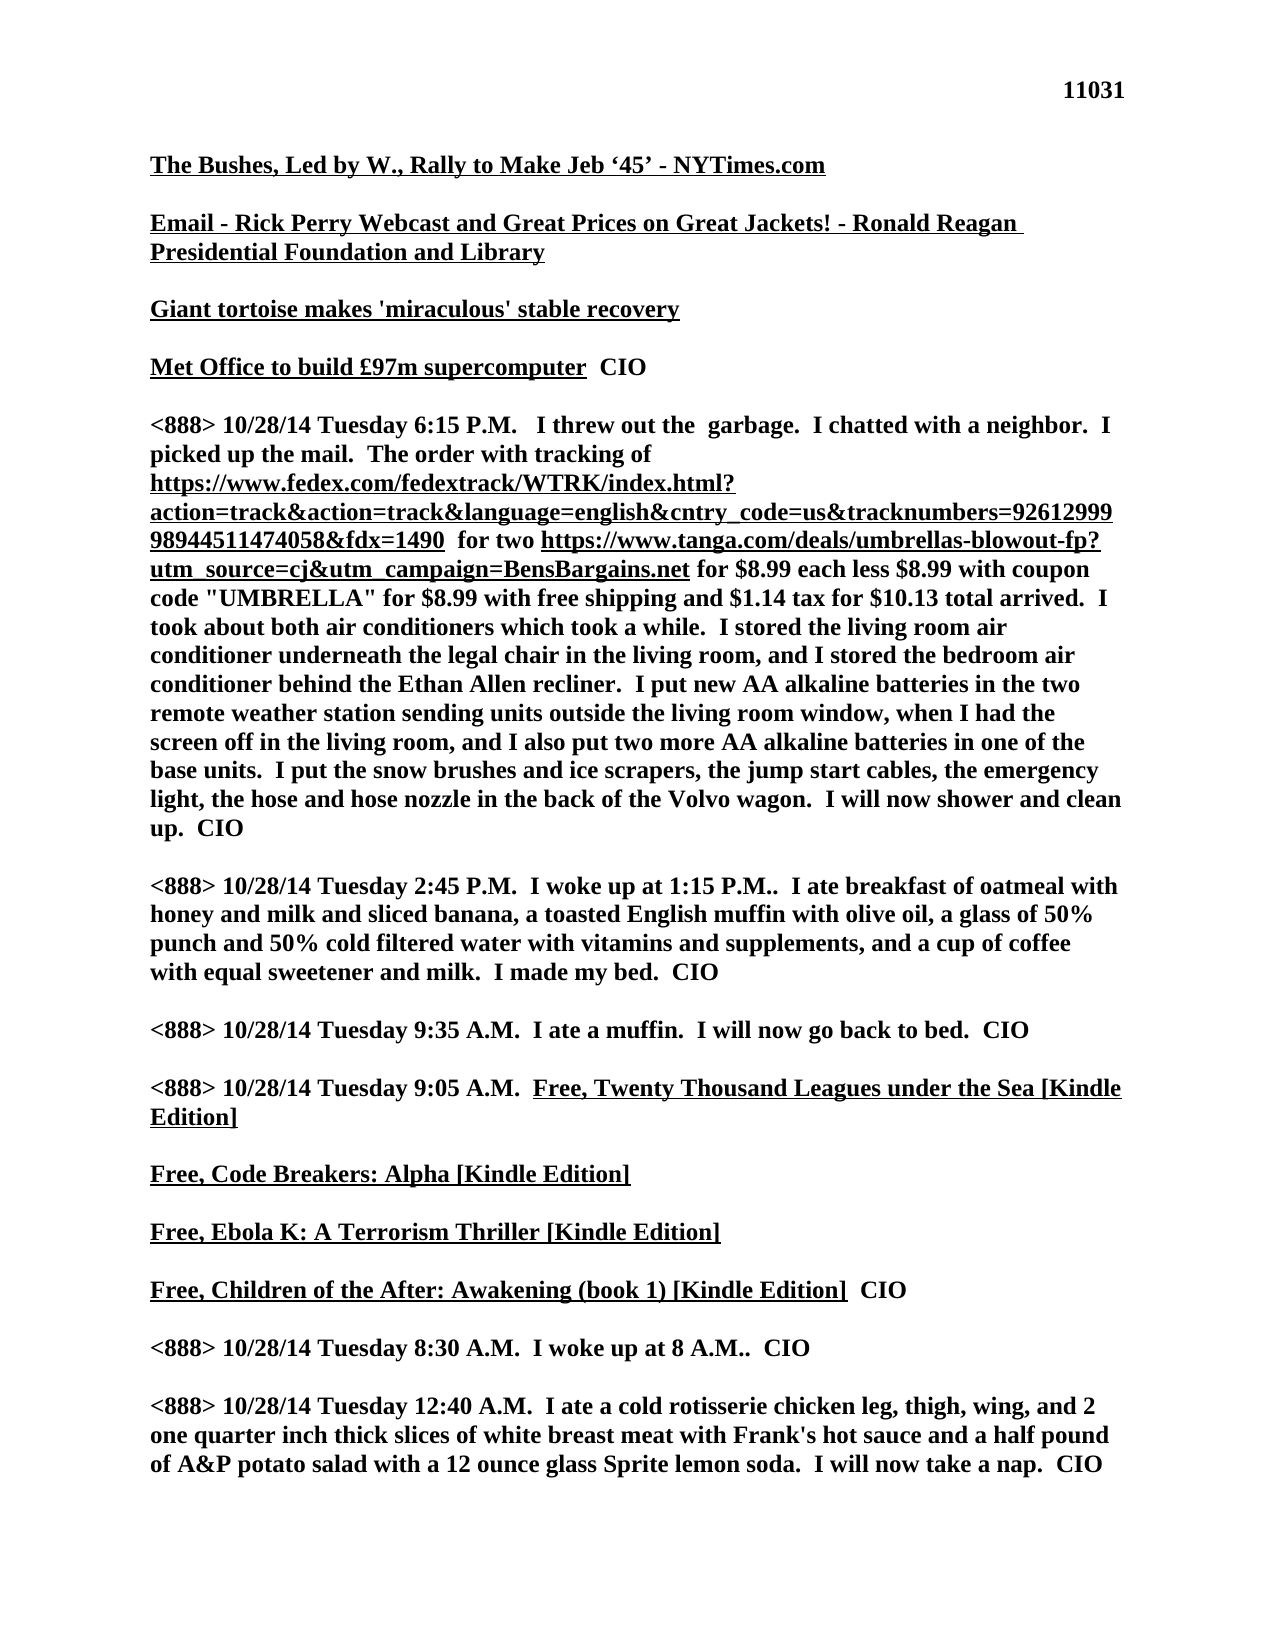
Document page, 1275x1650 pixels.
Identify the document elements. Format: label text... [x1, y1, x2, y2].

text Free, Ebola K: A Terrorism Thriller [Kindle Edition] [150, 1217, 1125, 1246]
text <888> 10/28/14 Tuesday 8:30 A.M. I woke up at 8 A.M.. CIO [150, 1333, 1125, 1362]
text <888> 10/28/14 Tuesday 2:45 P.M. I woke up at 1:15 P.M.. I ate breakfast of oatmeal with honey and milk and sliced banana, a toasted English muffin with olive oil, a glass of 50% punch and 50% cold filtered water with vitamins and supplements, and a cup of coffee with equal sweetener and milk. I made my bed. CIO [150, 871, 1125, 986]
text Free, Code Breakers: Alpha [Kindle Edition] [150, 1159, 1125, 1188]
text Met Office to build £97m supercomputer CIO [150, 352, 1125, 381]
text <888> 10/28/14 Tuesday 9:35 A.M. I ate a muffin. I will now go back to bed. CIO [150, 1015, 1125, 1044]
text Email - Rick Perry Webcast and Great Prices on Great Jackets! - Ronald Reagan Presidential Foundation and Library [150, 208, 1125, 265]
text <888> 10/28/14 Tuesday 9:05 A.M. Free, Twenty Thousand Leagues under the Sea [Kindle Edition] [150, 1073, 1125, 1130]
text <888> 10/28/14 Tuesday 6:15 P.M. I threw out the garbage. I chatted with a neighbor. I picked up the mail. The order with tracking of https://www.fedex.com/fedextrack/WTRK/index.html?action=track&action=track&language=english&cntry_code=us&tracknumbers=9261299998944511474058&fdx=1490 for two https://www.tanga.com/deals/umbrellas-blowout-fp?utm_source=cj&utm_campaign=BensBargains.net for $8.99 each less $8.99 with coupon code "UMBRELLA" for $8.99 with free shipping and $1.14 tax for $10.13 total arrived. I took about both air conditioners which took a while. I stored the living room air conditioner underneath the legal chair in the living room, and I stored the bedroom air conditioner behind the Ethan Allen recliner. I put new AA alkaline batteries in the two remote weather station sending units outside the living room window, when I had the screen off in the living room, and I also put two more AA alkaline batteries in one of the base units. I put the snow brushes and ice scrapers, the jump start cables, the emergency light, the hose and hose nozzle in the back of the Volvo wagon. I will now shower and clean up. CIO [150, 410, 1125, 842]
text The Bushes, Led by W., Rally to Make Jeb ‘45’ - NYTimes.com [150, 150, 1125, 179]
text Giant tortoise makes 'miraculous' stable recovery [150, 294, 1125, 323]
text <888> 10/28/14 Tuesday 12:40 A.M. I ate a cold rotisserie chicken leg, thigh, wing, and 2 one quarter inch thick slices of white breast meat with Frank's hot sauce and a half pound of A&P potato salad with a 12 ounce glass Sprite lemon soda. I will now take a nap. CIO [150, 1391, 1125, 1477]
text Free, Children of the After: Awakening (book 1) [Kindle Edition] CIO [150, 1275, 1125, 1304]
